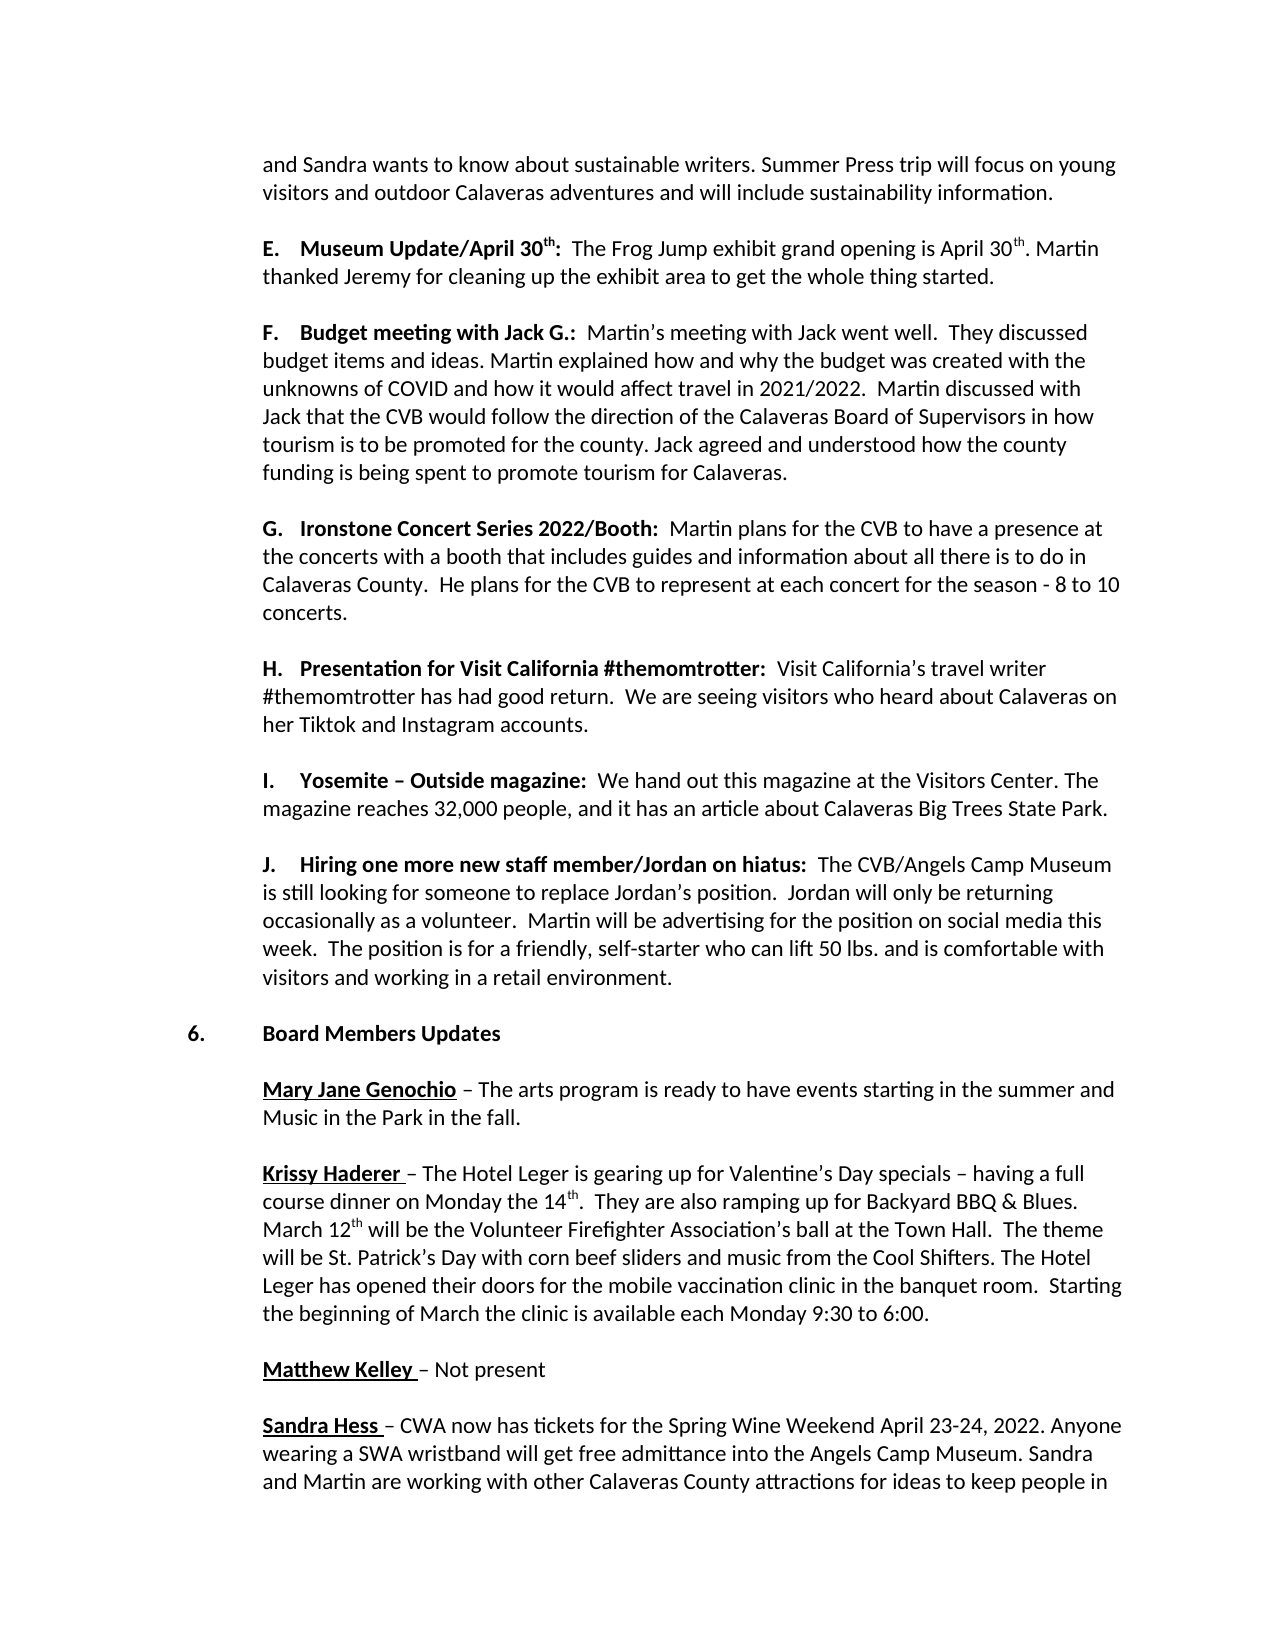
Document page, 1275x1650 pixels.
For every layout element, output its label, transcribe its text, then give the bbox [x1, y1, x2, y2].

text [262, 1411, 1125, 1495]
text E. Museum Update/April 30th: The Frog Jump exhibit grand opening is April 30th. Martin thanked Jeremy for cleaning up the exhibit area to get the whole thing started. [262, 234, 1125, 290]
text F. Budget meeting with Jack G.: Martin’s meeting with Jack went well. They discussed budget items and ideas. Martin explained how and why the budget was created with the unknowns of COVID and how it would affect travel in 2021/2022. Martin discussed with Jack that the CVB would follow the direction of the Calaveras Board of Supervisors in how tourism is to be promoted for the county. Jack agreed and understood how the county funding is being spent to promote tourism for Calaveras. [262, 318, 1125, 486]
text Krissy Haderer – The Hotel Leger is gearing up for Valentine’s Day specials – having a full course dinner on Monday the 14th. They are also ramping up for Backyard BBQ & Blues. March 12th will be the Volunteer Firefighter Association’s ball at the Town Hall. The theme will be St. Patrick’s Day with corn beef sliders and music from the Cool Shifters. The Hotel Leger has opened their doors for the mobile vaccination clinic in the banquet room. Starting the beginning of March the clinic is available each Monday 9:30 to 6:00. [262, 1159, 1125, 1327]
text H. Presentation for Visit California #themomtrotter: Visit California’s travel writer #themomtrotter has had good return. We are seeing visitors who heard about Calaveras on her Tiktok and Instagram accounts. [262, 654, 1125, 738]
list Board Members Updates [187, 1019, 1125, 1047]
text G. Ironstone Concert Series 2022/Booth: Martin plans for the CVB to have a presence at the concerts with a booth that includes guides and information about all there is to do in Calaveras County. He plans for the CVB to represent at each concert for the season - 8 to 10 concerts. [262, 514, 1125, 626]
text Mary Jane Genochio – The arts program is ready to have events starting in the summer and Music in the Park in the fall. [262, 1075, 1125, 1131]
text Matthew Kelley – Not present [262, 1355, 1125, 1383]
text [262, 150, 1125, 206]
text J. Hiring one more new staff member/Jordan on hiatus: The CVB/Angels Camp Museum is still looking for someone to replace Jordan’s position. Jordan will only be returning occasionally as a volunteer. Martin will be advertising for the position on social media this week. The position is for a friendly, self-starter who can lift 50 lbs. and is comfortable with visitors and working in a retail environment. [262, 851, 1125, 991]
text I. Yosemite – Outside magazine: We hand out this magazine at the Visitors Center. The magazine reaches 32,000 people, and it has an article about Calaveras Big Trees State Park. [262, 766, 1125, 822]
